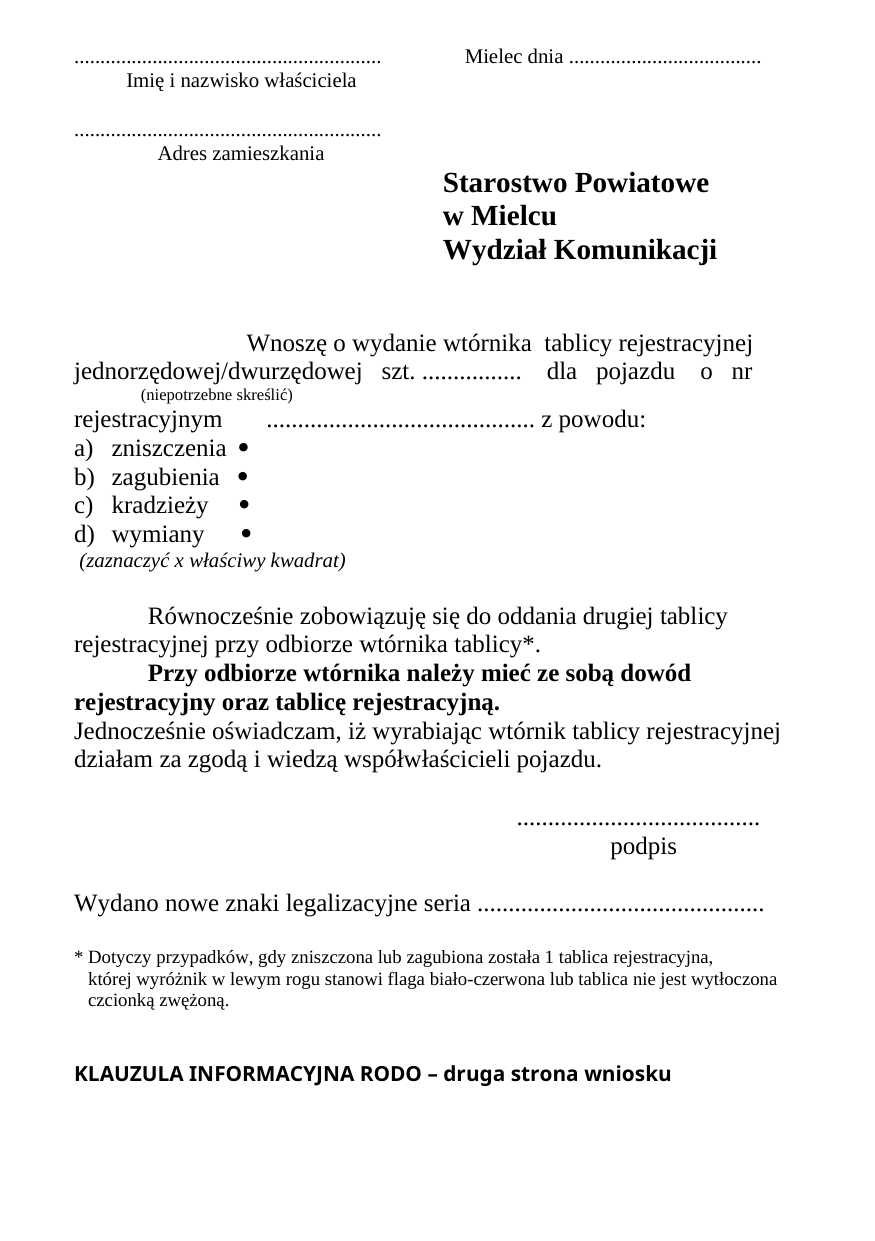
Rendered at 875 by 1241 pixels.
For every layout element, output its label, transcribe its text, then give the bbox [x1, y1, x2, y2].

text (zaznaczyć x właściwy kwadrat) [74, 548, 812, 572]
text Przy odbiorze wtórnika należy mieć ze sobą dowód rejestracyjny oraz tablicę rejestracyjną. [74, 658, 812, 716]
text jednorzędowej/dwurzędowej szt. ................ dla pojazdu o nr [74, 356, 812, 385]
text Imię i nazwisko właściciela [74, 68, 812, 92]
text (niepotrzebne skreślić) [74, 385, 812, 404]
text Wnoszę o wydanie wtórnika tablicy rejestracyjnej [74, 328, 812, 356]
text ........................................................... Mielec dnia ..................................... [74, 44, 812, 68]
text której wyróżnik w lewym rogu stanowi flaga biało-czerwona lub tablica nie jest wytłoczona czcionką zwężoną. [88, 967, 812, 1011]
text KLAUZULA INFORMACYJNA RODO – druga strona wniosku [74, 1059, 812, 1087]
text Jednocześnie oświadczam, iż wyrabiając wtórnik tablicy rejestracyjnej działam za zgodą i wiedzą współwłaścicieli pojazdu. [74, 716, 812, 773]
text ....................................... [74, 802, 812, 831]
text Równocześnie zobowiązuję się do oddania drugiej tablicy rejestracyjnej przy odbiorze wtórnika tablicy*. [74, 601, 812, 658]
text * Dotyczy przypadków, gdy zniszczona lub zagubiona została 1 tablica rejestracyjna, [74, 946, 812, 967]
text rejestracyjnym ........................................... z powodu: [74, 404, 812, 433]
text Wydano nowe znaki legalizacyjne seria .............................................. [74, 888, 812, 917]
list wymiany [74, 519, 812, 548]
list zniszczenia [74, 433, 812, 462]
text w Mielcu [74, 198, 812, 232]
text podpis [74, 831, 812, 859]
text Starostwo Powiatowe [74, 165, 812, 198]
text ........................................................... [74, 117, 812, 141]
list kradzieży [74, 491, 812, 519]
list zagubienia [74, 462, 812, 491]
text Adres zamieszkania [74, 141, 812, 165]
subtitle Wydział Komunikacji [74, 232, 812, 265]
